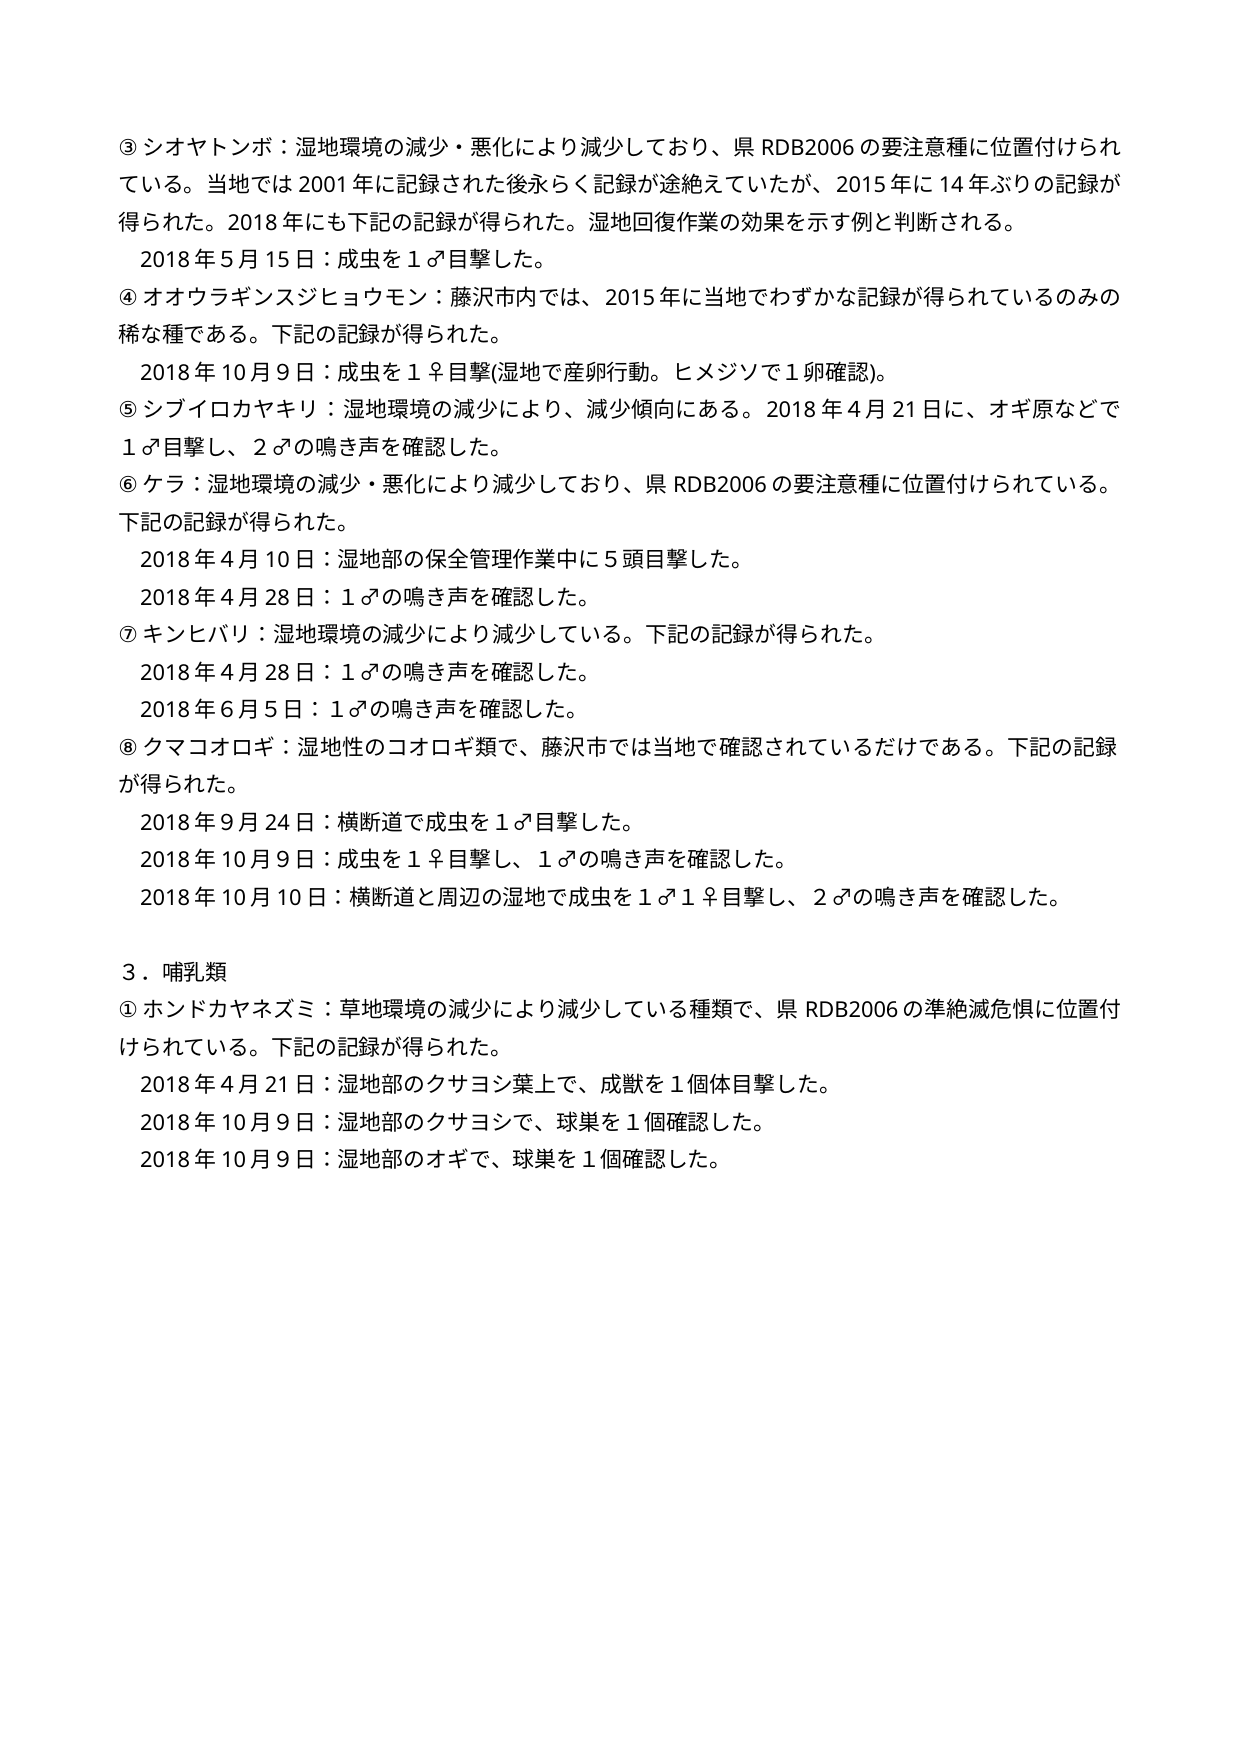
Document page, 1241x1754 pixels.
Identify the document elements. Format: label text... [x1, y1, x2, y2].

text 2018年４月28日：１♂の鳴き声を確認した。 [118, 652, 1122, 689]
text ⑦キンヒバリ：湿地環境の減少により減少している。下記の記録が得られた。 [118, 614, 1122, 652]
text 2018年９月24日：横断道で成虫を１♂目撃した。 [118, 802, 1122, 839]
text ③シオヤトンボ：湿地環境の減少・悪化により減少しており、県RDB2006の要注意種に位置付けられている。当地では2001年に記録された後永らく記録が途絶えていたが、2015年に14年ぶりの記録が得られた。2018年にも下記の記録が得られた。湿地回復作業の効果を示す例と判断される。 [118, 127, 1122, 239]
text 2018年４月21日：湿地部のクサヨシ葉上で、成獣を１個体目撃した。 [118, 1064, 1122, 1102]
text ３．哺乳類 [118, 952, 1122, 989]
text ④オオウラギンスジヒョウモン：藤沢市内では、2015年に当地でわずかな記録が得られているのみの稀な種である。下記の記録が得られた。 [118, 277, 1122, 352]
text ⑥ケラ：湿地環境の減少・悪化により減少しており、県RDB2006の要注意種に位置付けられている。下記の記録が得られた。 [118, 464, 1122, 539]
text ⑤シブイロカヤキリ：湿地環境の減少により、減少傾向にある。2018年４月21日に、オギ原などで１♂目撃し、２♂の鳴き声を確認した。 [118, 389, 1122, 464]
text 2018年10月９日：成虫を１♀目撃(湿地で産卵行動。ヒメジソで１卵確認)。 [118, 352, 1122, 389]
text 2018年４月10日：湿地部の保全管理作業中に５頭目撃した。 [140, 539, 1122, 577]
text 2018年４月28日：１♂の鳴き声を確認した。 [118, 577, 1122, 614]
text ①ホンドカヤネズミ：草地環境の減少により減少している種類で、県RDB2006の準絶滅危惧に位置付けられている。下記の記録が得られた。 [118, 989, 1122, 1064]
text 2018年５月15日：成虫を１♂目撃した。 [118, 239, 1122, 277]
text 2018年10月９日：湿地部のクサヨシで、球巣を１個確認した。 [118, 1102, 1122, 1139]
text 2018年10月９日：湿地部のオギで、球巣を１個確認した。 [118, 1139, 1122, 1177]
text 2018年10月９日：成虫を１♀目撃し、１♂の鳴き声を確認した。 [118, 839, 1122, 877]
text 2018年６月５日：１♂の鳴き声を確認した。 [118, 689, 1122, 727]
text ⑧クマコオロギ：湿地性のコオロギ類で、藤沢市では当地で確認されているだけである。下記の記録が得られた。 [118, 727, 1122, 802]
text 2018年10月10日：横断道と周辺の湿地で成虫を１♂１♀目撃し、２♂の鳴き声を確認した。 [118, 877, 1122, 914]
